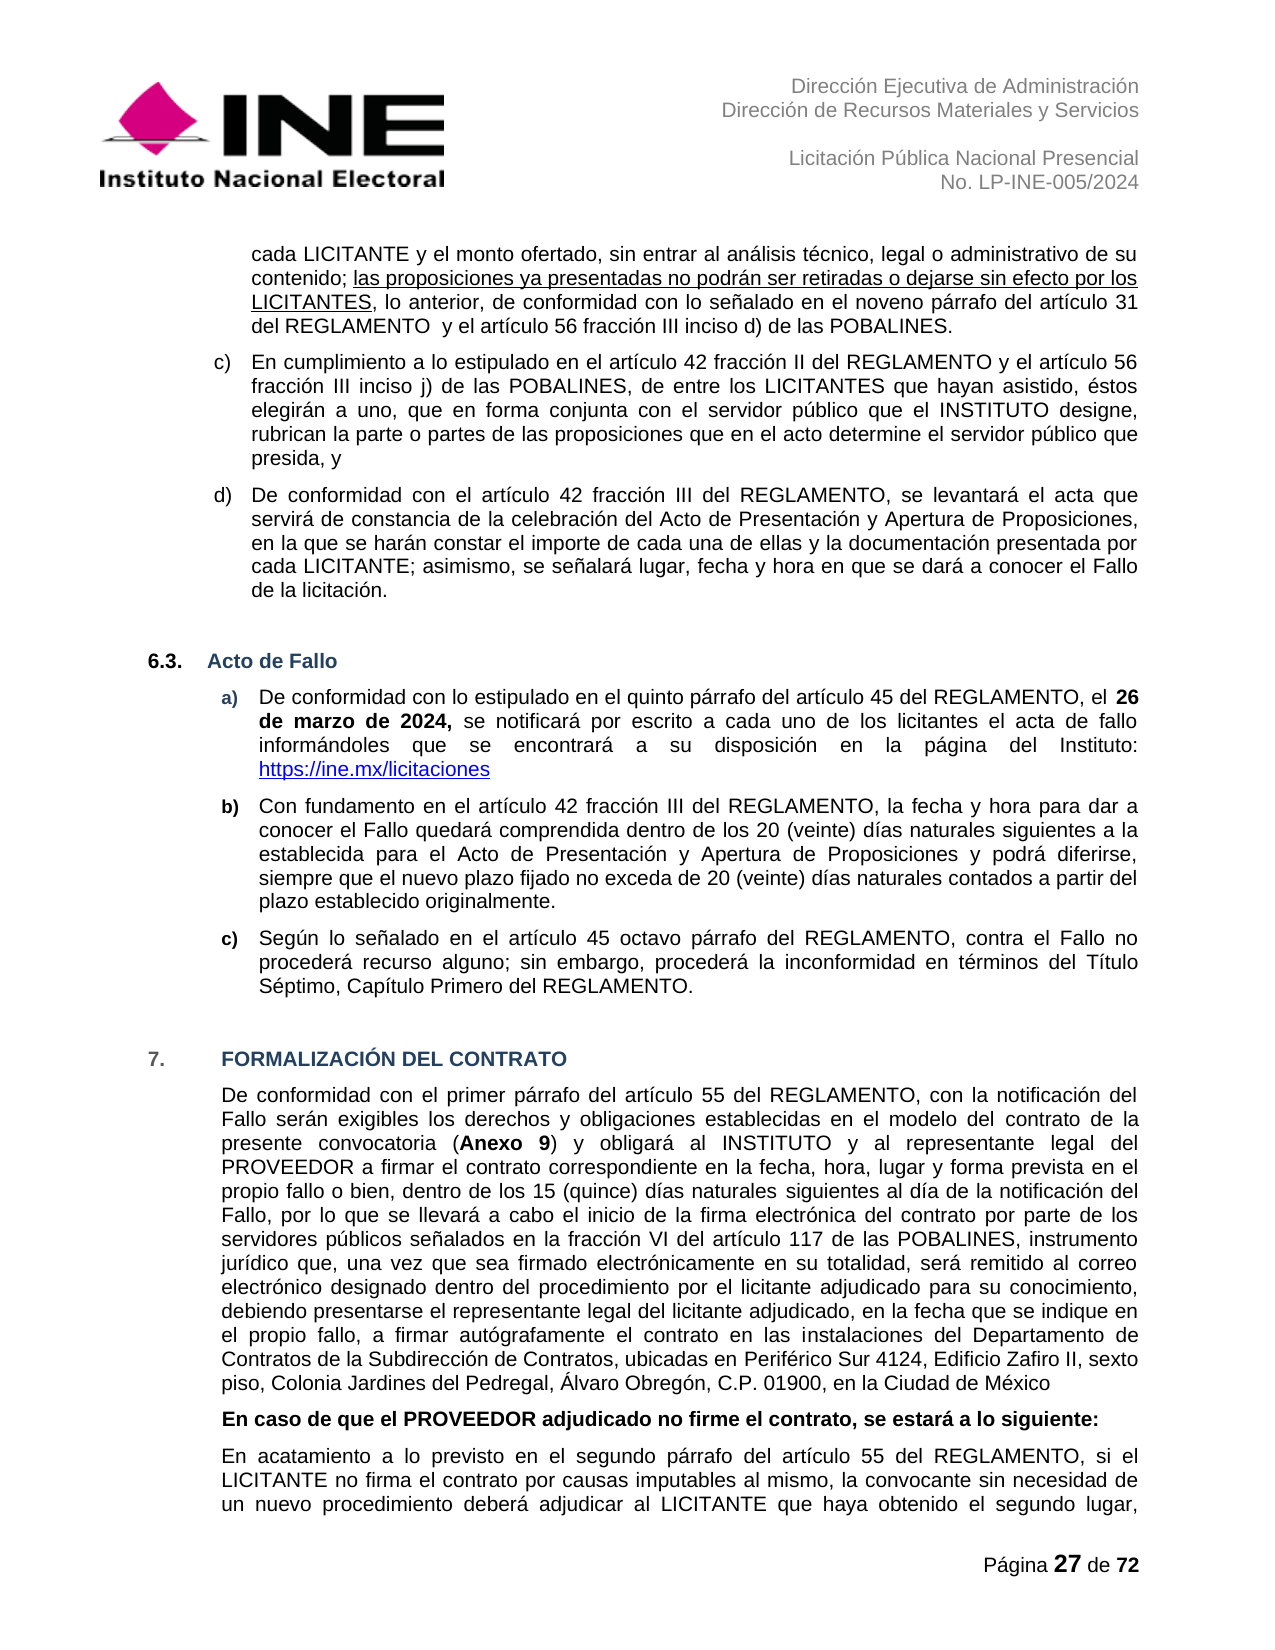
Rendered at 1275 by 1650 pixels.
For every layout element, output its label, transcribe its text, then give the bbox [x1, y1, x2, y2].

text En caso de que el PROVEEDOR adjudicado no firme el contrato, se estará a lo siguiente: [222, 1407, 1139, 1431]
list En cumplimiento a lo estipulado en el artículo 42 fracción II del REGLAMENTO y el artículo 56 fracción III inciso j) de las POBALINES, de entre los LICITANTES que hayan asistido, éstos elegirán a uno, que en forma conjunta con el servidor público que el INSTITUTO designe, rubrican la parte o partes de las proposiciones que en el acto determine el servidor público que presida, y [214, 350, 1139, 470]
picture [100, 82, 444, 187]
text De conformidad con el primer párrafo del artículo 55 del REGLAMENTO, con la notificación del Fallo serán exigibles los derechos y obligaciones establecidas en el modelo del contrato de la presente convocatoria (Anexo 9) y obligará al INSTITUTO y al representante legal del PROVEEDOR a firmar el contrato correspondiente en la fecha, hora, lugar y forma prevista en el propio fallo o bien, dentro de los 15 (quince) días naturales siguientes al día de la notificación del Fallo, por lo que se llevará a cabo el inicio de la firma electrónica del contrato por parte de los servidores públicos señalados en la fracción VI del artículo 117 de las POBALINES, instrumento jurídico que, una vez que sea firmado electrónicamente en su totalidad, será remitido al correo electrónico designado dentro del procedimiento por el licitante adjudicado para su conocimiento, debiendo presentarse el representante legal del licitante adjudicado, en la fecha que se indique en el propio fallo, a firmar autógrafamente el contrato en las instalaciones del Departamento de Contratos de la Subdirección de Contratos, ubicadas en Periférico Sur 4124, Edificio Zafiro II, sexto piso, Colonia Jardines del Pedregal, Álvaro Obregón, C.P. 01900, en la Ciudad de México [221, 1083, 1139, 1394]
subtitle Acto de Fallo [148, 649, 1139, 673]
list De conformidad con lo estipulado en el quinto párrafo del artículo 45 del REGLAMENTO, el 26 de marzo de 2024, se notificará por escrito a cada uno de los licitantes el acta de fallo informándoles que se encontrará a su disposición en la página del Instituto: https://ine.mx/licitaciones [221, 685, 1139, 781]
subtitle FORMALIZACIÓN DEL CONTRATO [148, 1047, 1139, 1071]
list De conformidad con el artículo 42 fracción III del REGLAMENTO, se levantará el acta que servirá de constancia de la celebración del Acto de Presentación y Apertura de Proposiciones, en la que se harán constar el importe de cada una de ellas y la documentación presentada por cada LICITANTE; asimismo, se señalará lugar, fecha y hora en que se dará a conocer el Fallo de la licitación. [214, 482, 1139, 602]
list Según lo señalado en el artículo 45 octavo párrafo del REGLAMENTO, contra el Fallo no procederá recurso alguno; sin embargo, procederá la inconformidad en términos del Título Séptimo, Capítulo Primero del REGLAMENTO. [221, 926, 1139, 998]
list Con fundamento en el artículo 42 fracción III del REGLAMENTO, la fecha y hora para dar a conocer el Fallo quedará comprendida dentro de los 20 (veinte) días naturales siguientes a la establecida para el Acto de Presentación y Apertura de Proposiciones y podrá diferirse, siempre que el nuevo plazo fijado no exceda de 20 (veinte) días naturales contados a partir del plazo establecido originalmente. [221, 793, 1139, 913]
